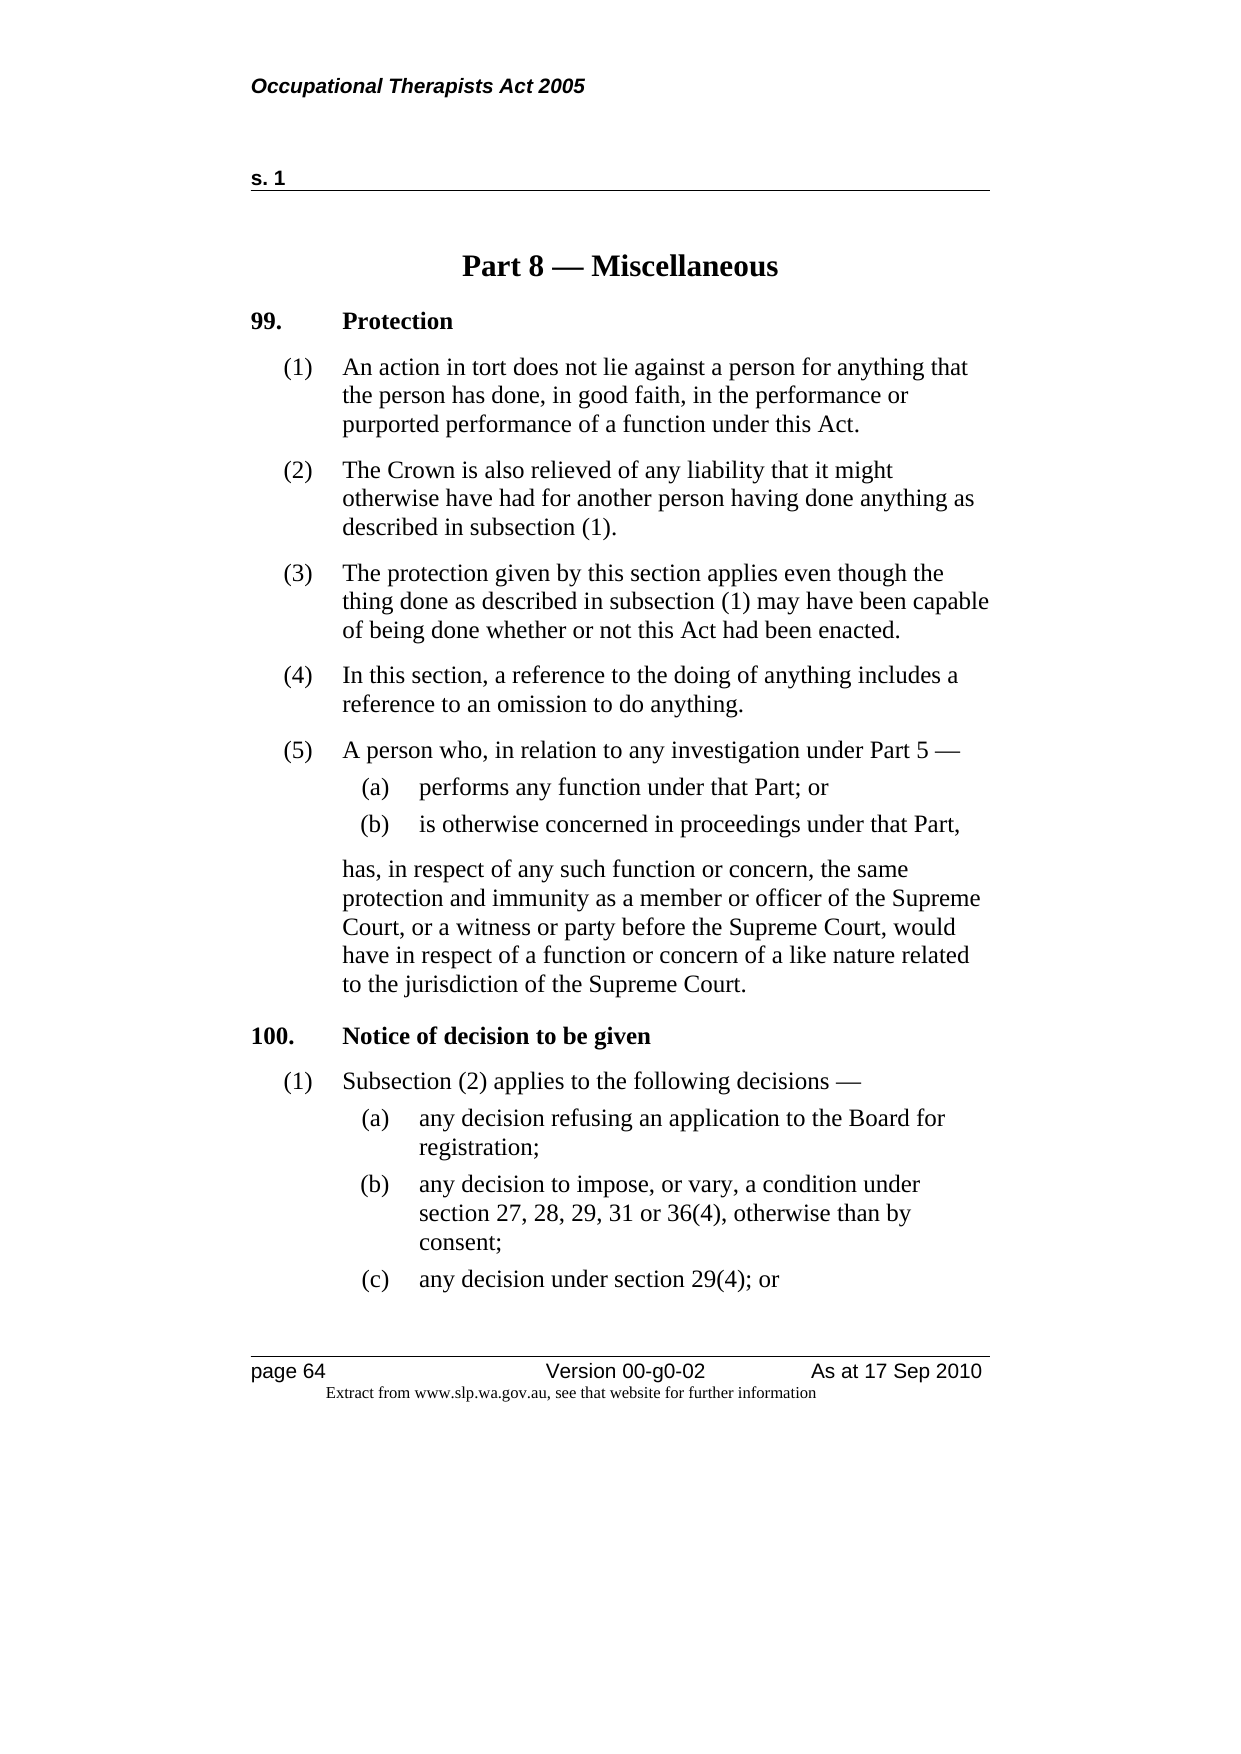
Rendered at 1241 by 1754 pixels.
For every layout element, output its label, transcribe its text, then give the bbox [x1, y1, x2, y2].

text (b) is otherwise concerned in proceedings under that Part, [251, 809, 990, 838]
text (1) An action in tort does not lie against a person for anything that the person has done, in good faith, in the performance or purported performance of a function under this Act. [251, 352, 990, 438]
text (2) The Crown is also relieved of any liability that it might otherwise have had for another person having done anything as described in subsection (1). [251, 455, 990, 541]
text (5) A person who, in relation to any investigation under Part 5 — [251, 735, 990, 763]
text (a) any decision refusing an application to the Board for registration; [251, 1103, 990, 1161]
text (1) Subsection (2) applies to the following decisions — [251, 1066, 990, 1095]
text (a) performs any function under that Part; or [251, 772, 990, 801]
subtitle Part 8 — Miscellaneous [251, 247, 990, 283]
subtitle 99. Protection [251, 306, 990, 335]
text (b) any decision to impose, or vary, a condition under section 27, 28, 29, 31 or 36(4), otherwise than by consent; [251, 1169, 990, 1256]
text (4) In this section, a reference to the doing of anything includes a reference to an omission to do anything. [251, 661, 990, 718]
text has, in respect of any such function or concern, the same protection and immunity as a member or officer of the Supreme Court, or a witness or party before the Supreme Court, would have in respect of a function or concern of a like nature related to the jurisdiction of the Supreme Court. [251, 854, 990, 998]
text (3) The protection given by this section applies even though the thing done as described in subsection (1) may have been capable of being done whether or not this Act had been enacted. [251, 558, 990, 644]
text (c) any decision under section 29(4); or [251, 1264, 990, 1293]
subtitle 100. Notice of decision to be given [251, 1021, 990, 1050]
